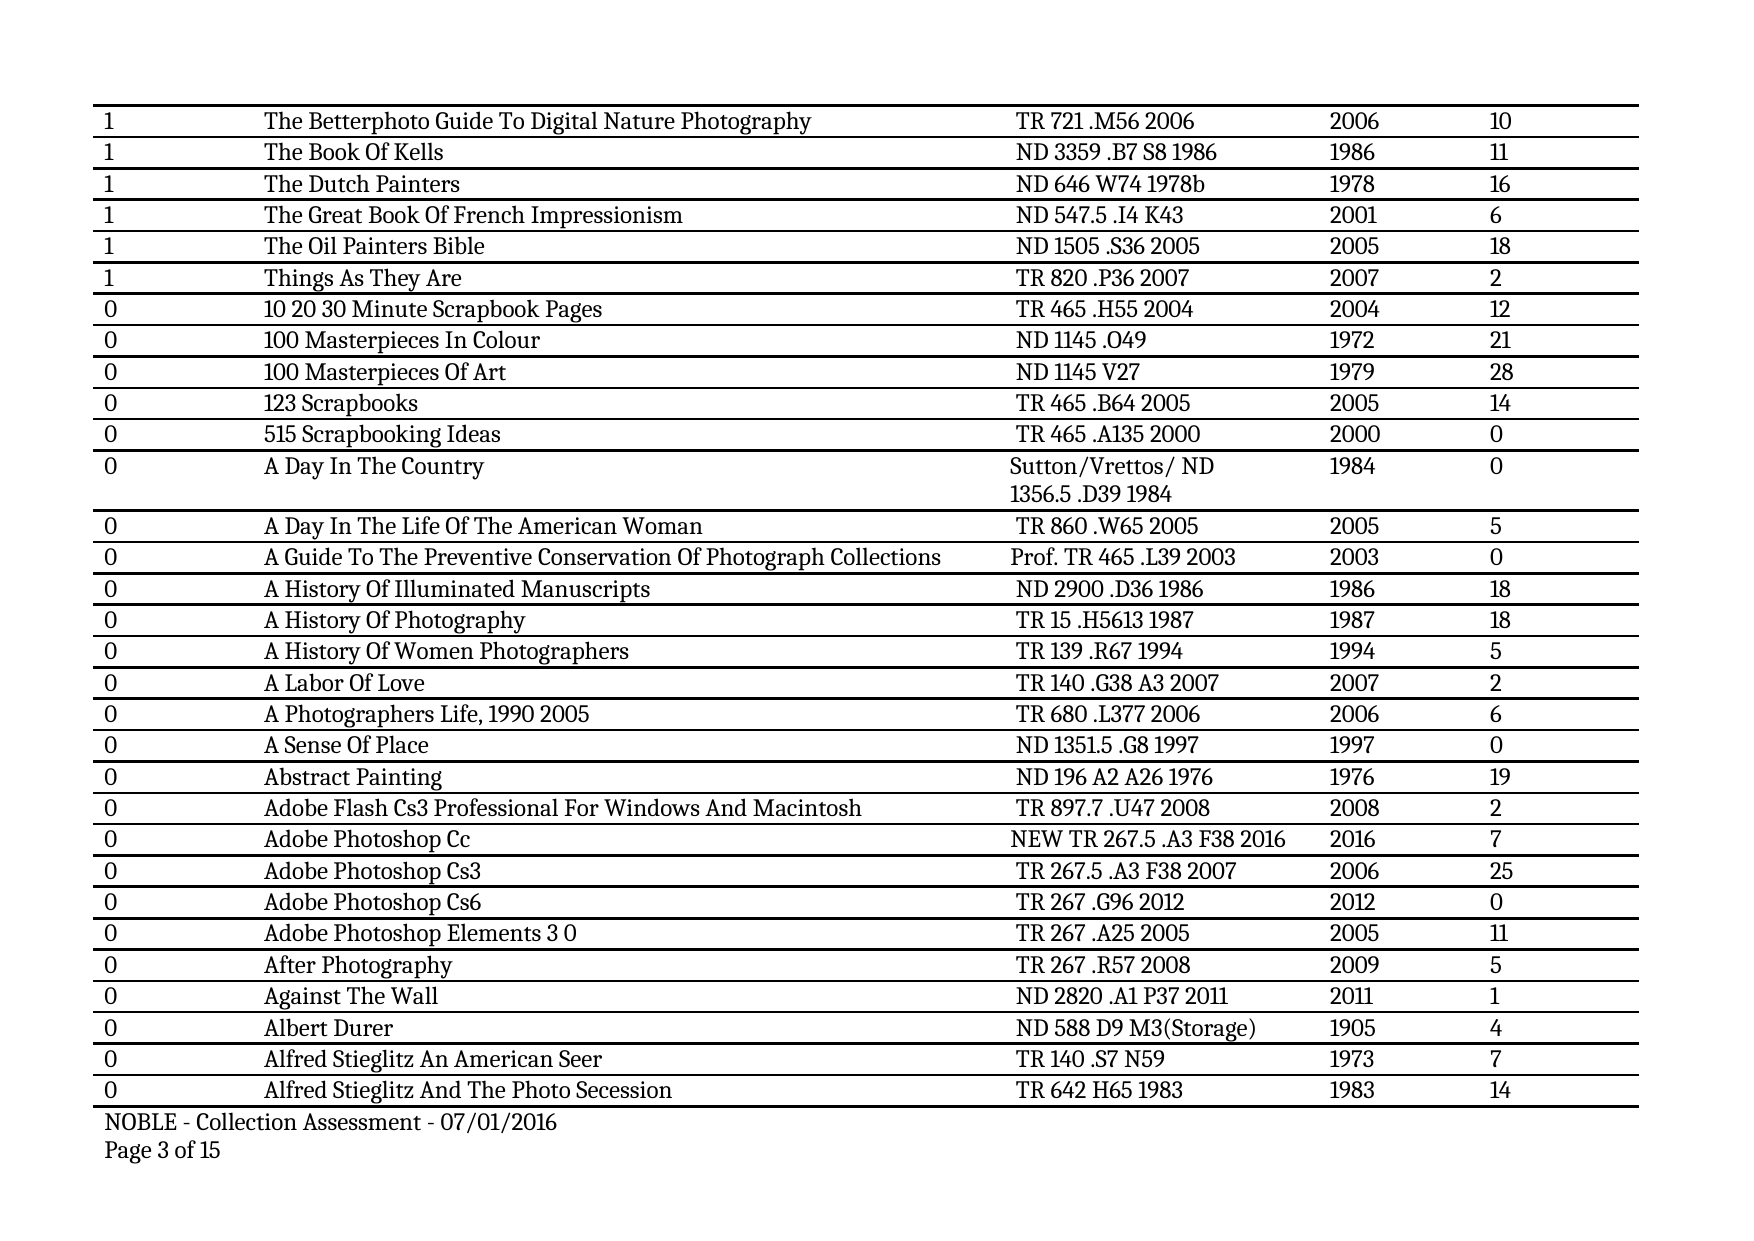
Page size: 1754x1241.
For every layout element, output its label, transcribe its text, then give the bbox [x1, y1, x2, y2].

table_cell The Betterphoto Guide To Digital Nature Photography [253, 107, 999, 136]
table_cell 0 [1479, 543, 1638, 572]
table_cell 1976 [1319, 763, 1478, 791]
table_cell 0 [93, 543, 253, 572]
table_cell TR 860 .W65 2005 [999, 512, 1319, 541]
table_cell A Day In The Life Of The American Woman [253, 512, 999, 541]
table_cell TR 820 .P36 2007 [999, 264, 1319, 292]
table_cell 2 [1479, 794, 1638, 823]
table_cell 100 Masterpieces Of Art [253, 358, 999, 386]
table_cell TR 267 .G96 2012 [999, 888, 1319, 917]
table_cell 25 [1479, 857, 1638, 885]
table_cell 1984 [1319, 452, 1478, 509]
table_cell The Great Book Of French Impressionism [253, 201, 999, 229]
table_cell ND 1145 V27 [999, 358, 1319, 386]
table_cell 5 [1479, 512, 1638, 541]
table_cell A Labor Of Love [253, 669, 999, 697]
table_cell 18 [1479, 232, 1638, 261]
table_cell A Guide To The Preventive Conservation Of Photograph Collections [253, 543, 999, 572]
table_cell 18 [1479, 575, 1638, 603]
table_cell 1978 [1319, 170, 1478, 198]
table_cell 2016 [1319, 825, 1478, 854]
table_cell 0 [93, 731, 253, 760]
table_cell 2001 [1319, 201, 1478, 229]
table_cell 0 [93, 1076, 253, 1105]
table_cell 2005 [1319, 920, 1478, 948]
table_cell 2006 [1319, 107, 1478, 136]
table_cell ND 2820 .A1 P37 2011 [999, 982, 1319, 1011]
table_cell TR 267 .R57 2008 [999, 951, 1319, 979]
table_cell 0 [93, 326, 253, 355]
table_cell Adobe Photoshop Elements 3 0 [253, 920, 999, 948]
table_cell The Dutch Painters [253, 170, 999, 198]
table_cell ND 1505 .S36 2005 [999, 232, 1319, 261]
table_cell ND 2900 .D36 1986 [999, 575, 1319, 603]
table_cell After Photography [253, 951, 999, 979]
table_cell Sutton/Vrettos/ ND 1356.5 .D39 1984 [999, 452, 1319, 509]
table_cell 1986 [1319, 138, 1478, 167]
table_cell 0 [93, 920, 253, 948]
table_cell ND 196 A2 A26 1976 [999, 763, 1319, 791]
table_cell 11 [1479, 138, 1638, 167]
table_cell TR 465 .B64 2005 [999, 389, 1319, 418]
table_cell TR 140 .S7 N59 [999, 1045, 1319, 1073]
table_cell 2005 [1319, 232, 1478, 261]
table_cell TR 267.5 .A3 F38 2007 [999, 857, 1319, 885]
table_cell 0 [93, 575, 253, 603]
table_cell TR 465 .H55 2004 [999, 295, 1319, 324]
table_cell 1987 [1319, 606, 1478, 634]
table_cell Abstract Painting [253, 763, 999, 791]
table_cell 6 [1479, 201, 1638, 229]
table_cell ND 1145 .O49 [999, 326, 1319, 355]
table_cell 2007 [1319, 669, 1478, 697]
table_cell 1973 [1319, 1045, 1478, 1073]
table_cell Alfred Stieglitz And The Photo Secession [253, 1076, 999, 1105]
table_cell A Sense Of Place [253, 731, 999, 760]
table_cell ND 588 D9 M3(Storage) [999, 1013, 1319, 1042]
table_cell TR 465 .A135 2000 [999, 420, 1319, 449]
table_cell 2004 [1319, 295, 1478, 324]
table_cell 0 [93, 389, 253, 418]
table_cell 0 [1479, 452, 1638, 509]
table_cell 1979 [1319, 358, 1478, 386]
table_cell 0 [93, 763, 253, 791]
table_cell 515 Scrapbooking Ideas [253, 420, 999, 449]
table_cell 0 [93, 951, 253, 979]
table_cell ND 547.5 .I4 K43 [999, 201, 1319, 229]
table_cell 0 [93, 825, 253, 854]
table_cell 7 [1479, 825, 1638, 854]
table_cell 0 [1479, 731, 1638, 760]
table_cell 14 [1479, 1076, 1638, 1105]
table_cell 1 [93, 170, 253, 198]
table_cell 4 [1479, 1013, 1638, 1042]
table_cell 0 [1479, 420, 1638, 449]
table_cell TR 15 .H5613 1987 [999, 606, 1319, 634]
table_cell Against The Wall [253, 982, 999, 1011]
table_cell 2011 [1319, 982, 1478, 1011]
table_cell 2005 [1319, 389, 1478, 418]
table_cell 1994 [1319, 637, 1478, 666]
table_cell 2006 [1319, 700, 1478, 729]
table_cell 14 [1479, 389, 1638, 418]
table_cell TR 680 .L377 2006 [999, 700, 1319, 729]
table_cell 2000 [1319, 420, 1478, 449]
table_cell 0 [93, 700, 253, 729]
table_cell Prof. TR 465 .L39 2003 [999, 543, 1319, 572]
table_cell 18 [1479, 606, 1638, 634]
table_cell 0 [1479, 888, 1638, 917]
table_cell 2008 [1319, 794, 1478, 823]
table_cell TR 267 .A25 2005 [999, 920, 1319, 948]
table_cell 1 [93, 201, 253, 229]
table_cell 0 [93, 794, 253, 823]
table_cell 5 [1479, 637, 1638, 666]
table_cell 100 Masterpieces In Colour [253, 326, 999, 355]
table_cell 12 [1479, 295, 1638, 324]
table_cell Things As They Are [253, 264, 999, 292]
table_cell 21 [1479, 326, 1638, 355]
table_cell 6 [1479, 700, 1638, 729]
table_cell 0 [93, 606, 253, 634]
table_cell 1 [93, 138, 253, 167]
table_cell Adobe Photoshop Cc [253, 825, 999, 854]
table_cell 19 [1479, 763, 1638, 791]
table_cell A History Of Women Photographers [253, 637, 999, 666]
table_cell TR 721 .M56 2006 [999, 107, 1319, 136]
table_cell Adobe Photoshop Cs6 [253, 888, 999, 917]
table_cell 1 [93, 107, 253, 136]
table_cell ND 1351.5 .G8 1997 [999, 731, 1319, 760]
table_cell 2009 [1319, 951, 1478, 979]
table_cell 1986 [1319, 575, 1478, 603]
table_cell 2003 [1319, 543, 1478, 572]
table_cell Adobe Photoshop Cs3 [253, 857, 999, 885]
table_cell ND 646 W74 1978b [999, 170, 1319, 198]
table_cell TR 140 .G38 A3 2007 [999, 669, 1319, 697]
table_cell 0 [93, 1045, 253, 1073]
table_cell 1 [1479, 982, 1638, 1011]
table_cell NEW TR 267.5 .A3 F38 2016 [999, 825, 1319, 854]
table_cell 11 [1479, 920, 1638, 948]
table_cell ND 3359 .B7 S8 1986 [999, 138, 1319, 167]
table_cell 0 [93, 637, 253, 666]
table_cell 0 [93, 982, 253, 1011]
table_cell 28 [1479, 358, 1638, 386]
table_cell 7 [1479, 1045, 1638, 1073]
table_cell 2007 [1319, 264, 1478, 292]
table_cell 1905 [1319, 1013, 1478, 1042]
table_cell 2005 [1319, 512, 1478, 541]
table_cell A Photographers Life, 1990 2005 [253, 700, 999, 729]
table_cell 10 [1479, 107, 1638, 136]
table_cell 1 [93, 264, 253, 292]
table_cell TR 642 H65 1983 [999, 1076, 1319, 1105]
table_cell 0 [93, 669, 253, 697]
table_cell A Day In The Country [253, 452, 999, 509]
table_cell 16 [1479, 170, 1638, 198]
table_cell Adobe Flash Cs3 Professional For Windows And Macintosh [253, 794, 999, 823]
table_cell 2012 [1319, 888, 1478, 917]
table_cell The Oil Painters Bible [253, 232, 999, 261]
table_cell 5 [1479, 951, 1638, 979]
table_cell 0 [93, 888, 253, 917]
table_cell 0 [93, 420, 253, 449]
table_cell 0 [93, 358, 253, 386]
table_cell The Book Of Kells [253, 138, 999, 167]
table_cell 2006 [1319, 857, 1478, 885]
table_cell 1 [93, 232, 253, 261]
table_cell 0 [93, 857, 253, 885]
table_cell Alfred Stieglitz An American Seer [253, 1045, 999, 1073]
table_cell Albert Durer [253, 1013, 999, 1042]
table_cell 10 20 30 Minute Scrapbook Pages [253, 295, 999, 324]
table_cell TR 139 .R67 1994 [999, 637, 1319, 666]
table_cell A History Of Illuminated Manuscripts [253, 575, 999, 603]
table_cell 0 [93, 295, 253, 324]
table_cell 1983 [1319, 1076, 1478, 1105]
table_cell 1997 [1319, 731, 1478, 760]
table_cell A History Of Photography [253, 606, 999, 634]
table_cell 2 [1479, 264, 1638, 292]
table_cell 2 [1479, 669, 1638, 697]
table_cell 0 [93, 512, 253, 541]
table_cell 123 Scrapbooks [253, 389, 999, 418]
table_cell 1972 [1319, 326, 1478, 355]
table_cell 0 [93, 452, 253, 509]
table_cell 0 [93, 1013, 253, 1042]
table_cell TR 897.7 .U47 2008 [999, 794, 1319, 823]
